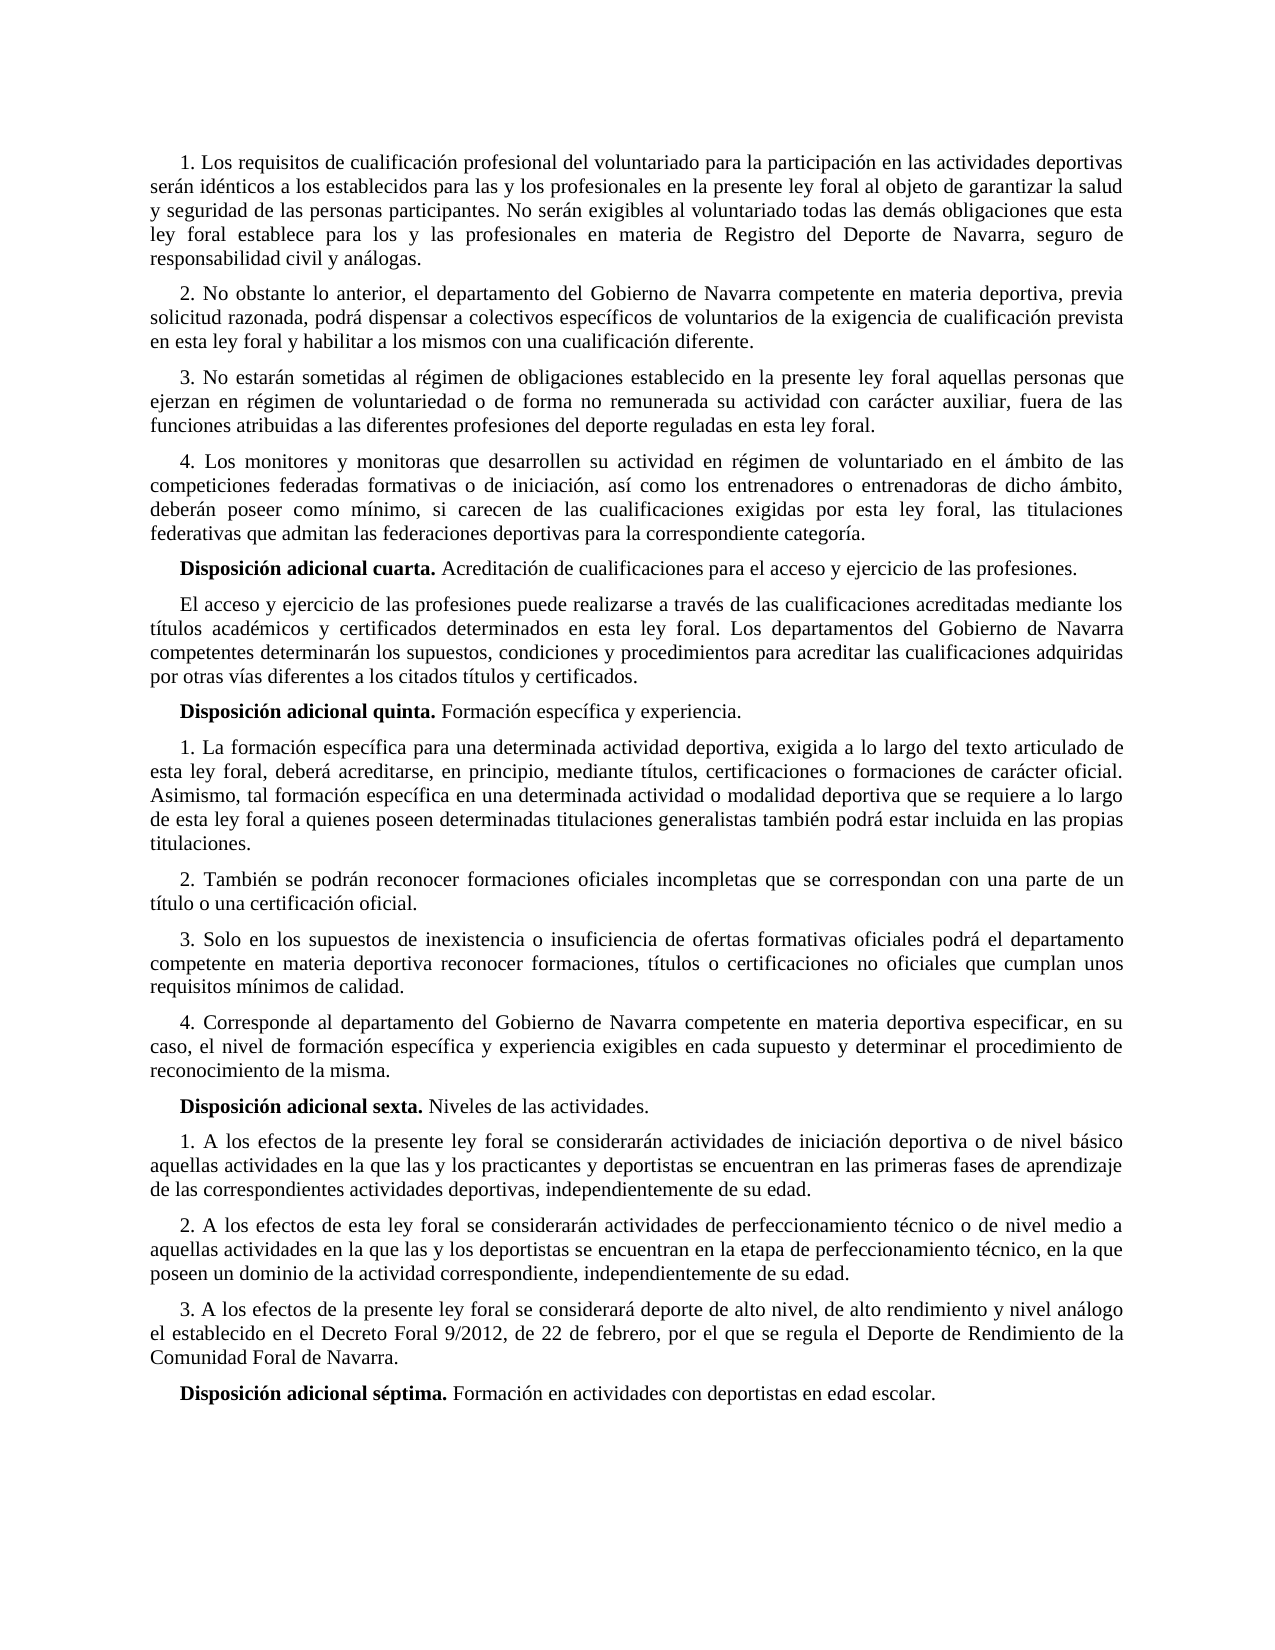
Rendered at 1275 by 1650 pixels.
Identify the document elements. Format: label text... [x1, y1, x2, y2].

text 2. También se podrán reconocer formaciones oficiales incompletas que se correspondan con una parte de un título o una certificación oficial. [150, 867, 1125, 915]
text 1. Los requisitos de cualificación profesional del voluntariado para la participación en las actividades deportivas serán idénticos a los establecidos para las y los profesionales en la presente ley foral al objeto de garantizar la salud y seguridad de las personas participantes. No serán exigibles al voluntariado todas las demás obligaciones que esta ley foral establece para los y las profesionales en materia de Registro del Deporte de Navarra, seguro de responsabilidad civil y análogas. [150, 150, 1125, 270]
text 1. La formación específica para una determinada actividad deportiva, exigida a lo largo del texto articulado de esta ley foral, deberá acreditarse, en principio, mediante títulos, certificaciones o formaciones de carácter oficial. Asimismo, tal formación específica en una determinada actividad o modalidad deportiva que se requiere a lo largo de esta ley foral a quienes poseen determinadas titulaciones generalistas también podrá estar incluida en las propias titulaciones. [150, 736, 1125, 855]
text 4. Corresponde al departamento del Gobierno de Navarra competente en materia deportiva especificar, en su caso, el nivel de formación específica y experiencia exigibles en cada supuesto y determinar el procedimiento de reconocimiento de la misma. [150, 1010, 1125, 1082]
text 2. A los efectos de esta ley foral se considerarán actividades de perfeccionamiento técnico o de nivel medio a aquellas actividades en la que las y los deportistas se encuentran en la etapa de perfeccionamiento técnico, en la que poseen un dominio de la actividad correspondiente, independientemente de su edad. [150, 1213, 1125, 1285]
text El acceso y ejercicio de las profesiones puede realizarse a través de las cualificaciones acreditadas mediante los títulos académicos y certificados determinados en esta ley foral. Los departamentos del Gobierno de Navarra competentes determinarán los supuestos, condiciones y procedimientos para acreditar las cualificaciones adquiridas por otras vías diferentes a los citados títulos y certificados. [150, 592, 1125, 688]
text 3. A los efectos de la presente ley foral se considerará deporte de alto nivel, de alto rendimiento y nivel análogo el establecido en el Decreto Foral 9/2012, de 22 de febrero, por el que se regula el Deporte de Rendimiento de la Comunidad Foral de Navarra. [150, 1297, 1125, 1369]
text Disposición adicional quinta. Formación específica y experiencia. [150, 700, 1125, 724]
text 1. A los efectos de la presente ley foral se considerarán actividades de iniciación deportiva o de nivel básico aquellas actividades en la que las y los practicantes y deportistas se encuentran en las primeras fases de aprendizaje de las correspondientes actividades deportivas, independientemente de su edad. [150, 1130, 1125, 1202]
text 4. Los monitores y monitoras que desarrollen su actividad en régimen de voluntariado en el ámbito de las competiciones federadas formativas o de iniciación, así como los entrenadores o entrenadoras de dicho ámbito, deberán poseer como mínimo, si carecen de las cualificaciones exigidas por esta ley foral, las titulaciones federativas que admitan las federaciones deportivas para la correspondiente categoría. [150, 449, 1125, 545]
text 3. No estarán sometidas al régimen de obligaciones establecido en la presente ley foral aquellas personas que ejerzan en régimen de voluntariedad o de forma no remunerada su actividad con carácter auxiliar, fuera de las funciones atribuidas a las diferentes profesiones del deporte reguladas en esta ley foral. [150, 365, 1125, 437]
text Disposición adicional séptima. Formación en actividades con deportistas en edad escolar. [150, 1381, 1125, 1405]
text Disposición adicional sexta. Niveles de las actividades. [150, 1094, 1125, 1118]
text 2. No obstante lo anterior, el departamento del Gobierno de Navarra competente en materia deportiva, previa solicitud razonada, podrá dispensar a colectivos específicos de voluntarios de la exigencia de cualificación prevista en esta ley foral y habilitar a los mismos con una cualificación diferente. [150, 282, 1125, 353]
text Disposición adicional cuarta. Acreditación de cualificaciones para el acceso y ejercicio de las profesiones. [150, 556, 1125, 580]
text 3. Solo en los supuestos de inexistencia o insuficiencia de ofertas formativas oficiales podrá el departamento competente en materia deportiva reconocer formaciones, títulos o certificaciones no oficiales que cumplan unos requisitos mínimos de calidad. [150, 927, 1125, 999]
